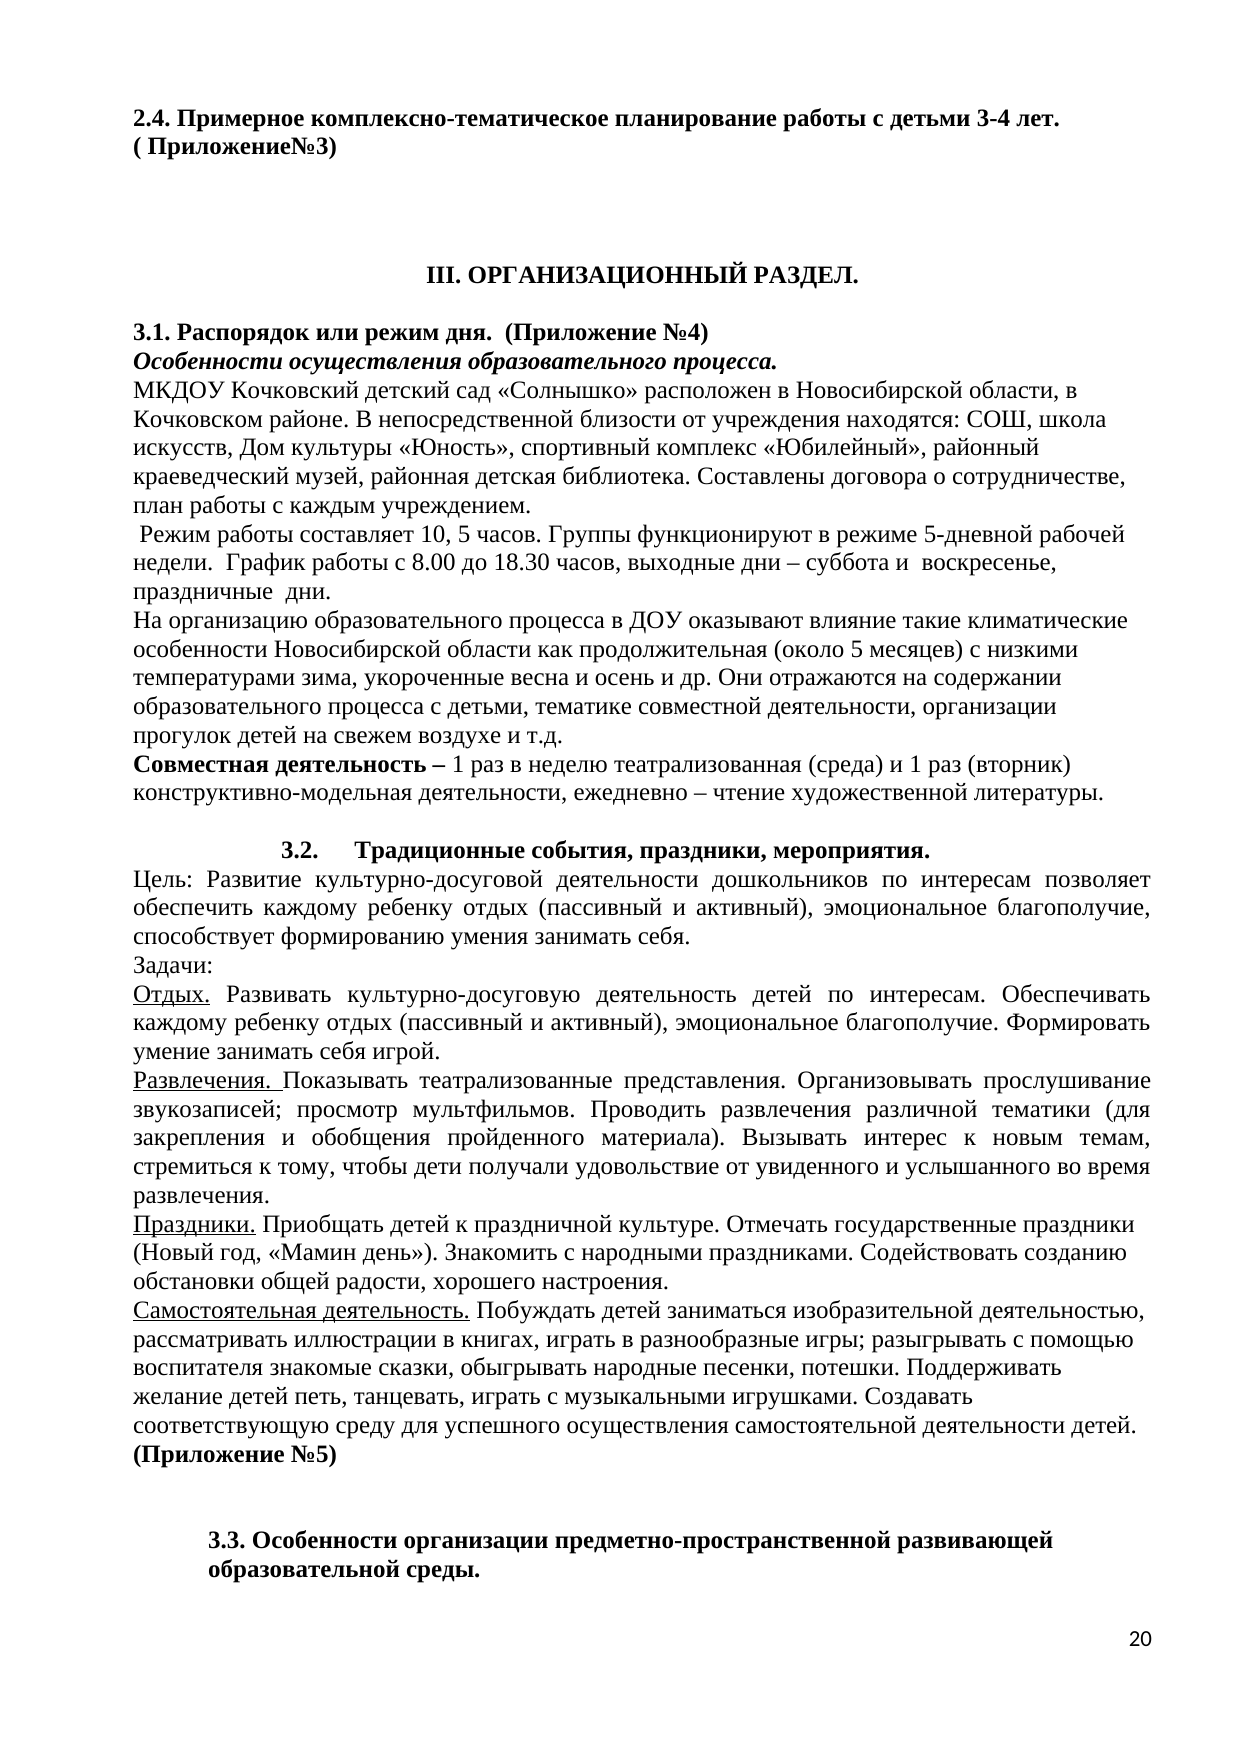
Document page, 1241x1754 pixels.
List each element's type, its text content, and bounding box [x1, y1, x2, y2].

text 3.1. Распорядок или режим дня. (Приложение №4) [133, 317, 1152, 346]
text Развлечения. Показывать театрализованные представления. Организовывать прослушивание звукозаписей; просмотр мультфильмов. Проводить развлечения различной тематики (для закрепления и обобщения пройденного материала). Вызывать интерес к новым темам, стремиться к тому, чтобы дети получали удовольствие от увиденного и услышанного во время развлечения. [133, 1065, 1152, 1209]
text Цель: Развитие культурно-досуговой деятельности дошкольников по интересам позволяет обеспечить каждому ребенку отдых (пассивный и активный), эмоциональное благополучие, способствует формированию умения занимать себя. [133, 864, 1152, 950]
text Самостоятельная деятельность. Побуждать детей заниматься изобразительной деятельностью, рассматривать иллюстрации в книгах, играть в разнообразные игры; разыгрывать с помощью воспитателя знакомые сказки, обыгрывать народные песенки, потешки. Поддерживать желание детей петь, танцевать, играть с музыкальными игрушками. Создавать соответствующую среду для успешного осуществления самостоятельной деятельности детей. [133, 1295, 1152, 1439]
text (Приложение №5) [133, 1439, 1152, 1467]
text 3.3. Особенности организации предметно-пространственной развивающей образовательной среды. [208, 1525, 1152, 1582]
text Особенности осуществления образовательного процесса. [133, 346, 1152, 375]
list Традиционные события, праздники, мероприятия. [281, 835, 1152, 864]
text На организацию образовательного процесса в ДОУ оказывают влияние такие климатические особенности Новосибирской области как продолжительная (около 5 месяцев) с низкими температурами зима, укороченные весна и осень и др. Они отражаются на содержании образовательного процесса с детьми, тематике совместной деятельности, организации прогулок детей на свежем воздухе и т.д. [133, 605, 1152, 749]
text 2.4. Примерное комплексно-тематическое планирование работы с детьми 3-4 лет. [133, 103, 1152, 131]
text ( Приложение№3) [133, 131, 1152, 160]
text Задачи: [133, 950, 1152, 979]
text Праздники. Приобщать детей к праздничной культуре. Отмечать государственные праздники (Новый год, «Мамин день»). Знакомить с народными праздниками. Содействовать созданию обстановки общей радости, хорошего настроения. [133, 1209, 1152, 1295]
text МКДОУ Кочковский детский сад «Солнышко» расположен в Новосибирской области, в Кочковском районе. В непосредственной близости от учреждения находятся: СОШ, школа искусств, Дом культуры «Юность», спортивный комплекс «Юбилейный», районный краеведческий музей, районная детская библиотека. Составлены договора о сотрудничестве, план работы с каждым учреждением. [133, 375, 1152, 519]
text Отдых. Развивать культурно-досуговую деятельность детей по интересам. Обеспечивать каждому ребенку отдых (пассивный и активный), эмоциональное благополучие. Формировать умение занимать себя игрой. [133, 979, 1152, 1065]
text III. ОРГАНИЗАЦИОННЫЙ РАЗДЕЛ. [133, 260, 1152, 289]
text Совместная деятельность – 1 раз в неделю театрализованная (среда) и 1 раз (вторник) конструктивно-модельная деятельности, ежедневно – чтение художественной литературы. [133, 749, 1152, 806]
text Режим работы составляет 10, 5 часов. Группы функционируют в режиме 5-дневной рабочей недели. График работы с 8.00 до 18.30 часов, выходные дни – суббота и воскресенье, праздничные дни. [133, 519, 1152, 605]
